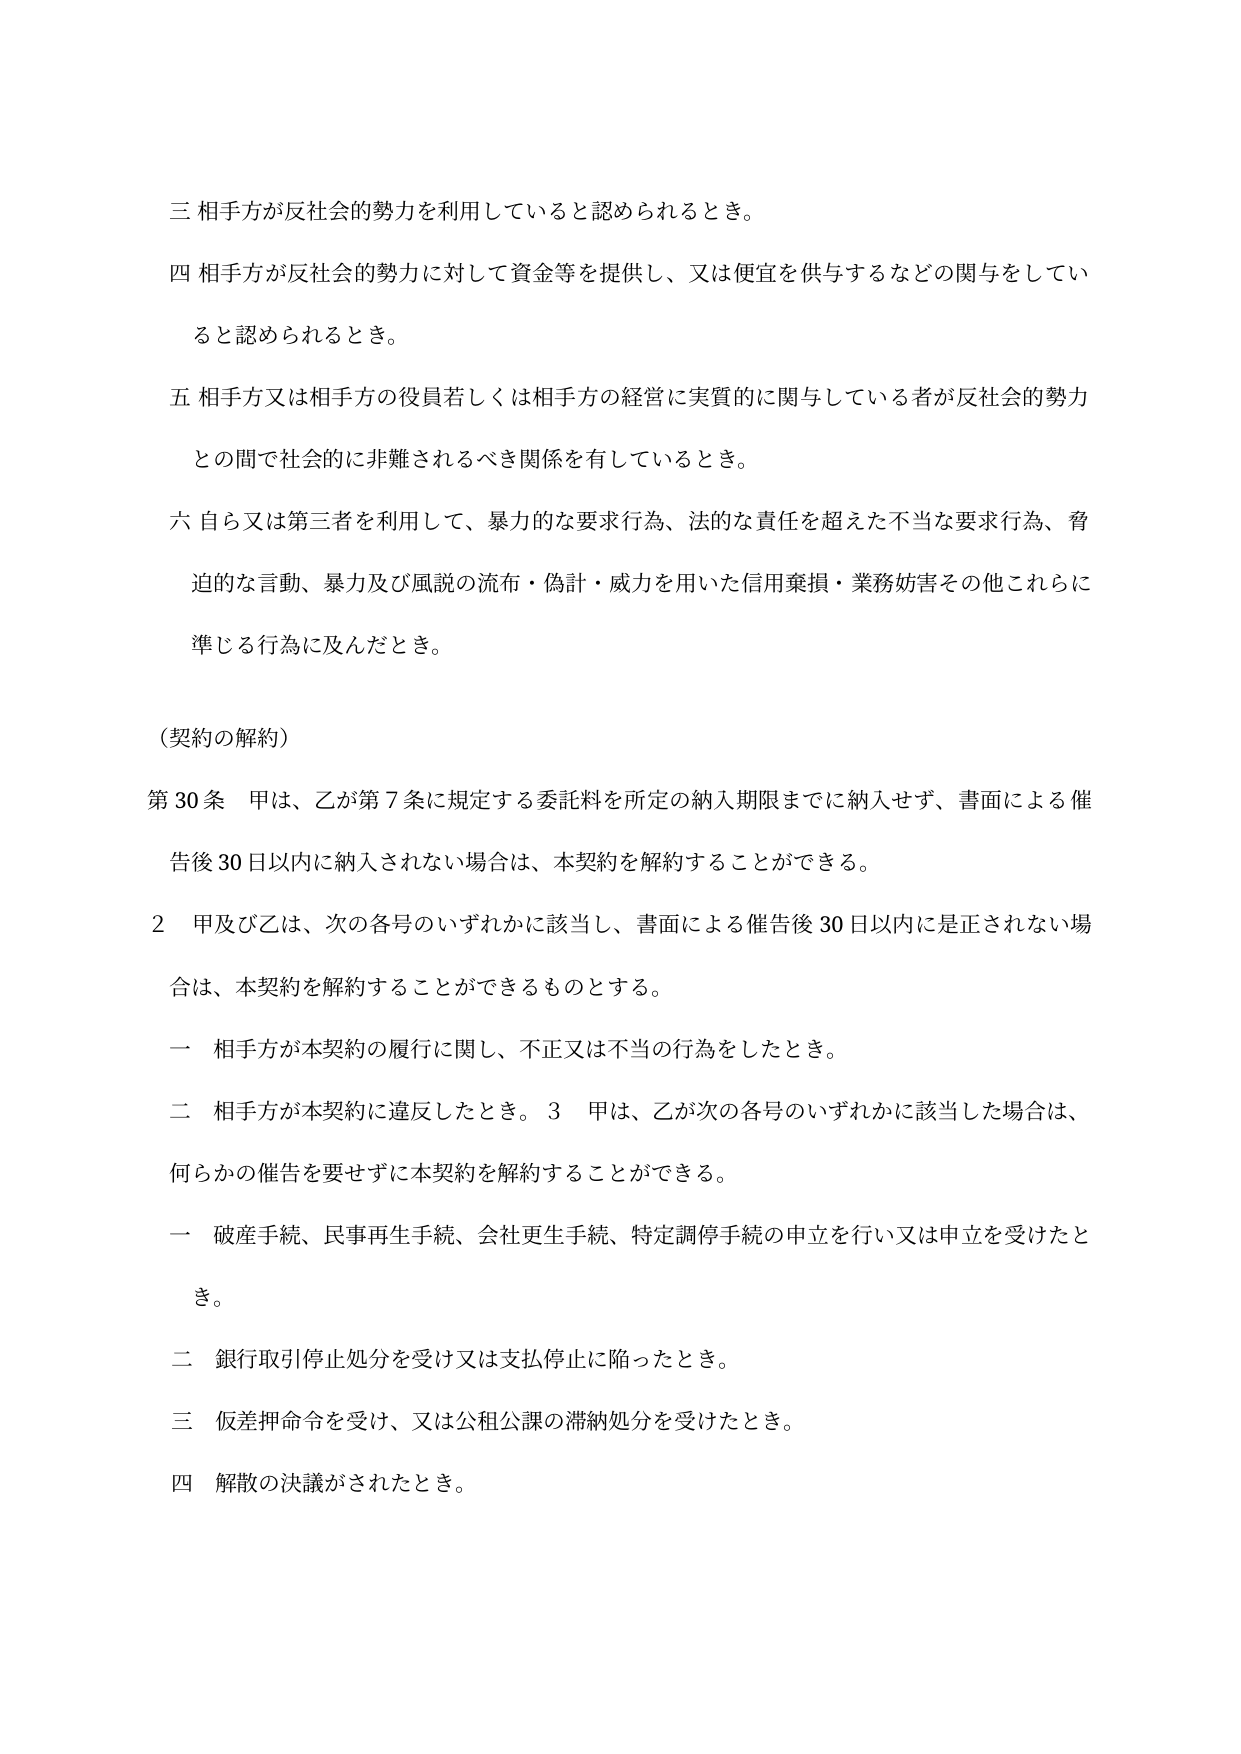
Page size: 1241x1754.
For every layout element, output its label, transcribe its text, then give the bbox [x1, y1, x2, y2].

text 一 破産手続、民事再生手続、会社更生手続、特定調停手続の申立を行い又は申立を受けたとき。 [169, 1203, 1092, 1327]
text 六 自ら又は第三者を利用して、暴力的な要求行為、法的な責任を超えた不当な要求行為、脅迫的な言動、暴力及び風説の流布・偽計・威力を用いた信用棄損・業務妨害その他これらに準じる行為に及んだとき。 [169, 489, 1092, 675]
text 三 相手方が反社会的勢力を利用していると認められるとき。 [148, 178, 1092, 241]
text 四 相手方が反社会的勢力に対して資金等を提供し、又は便宜を供与するなどの関与をしていると認められるとき。 [169, 241, 1092, 365]
text 第30条 甲は、乙が第７条に規定する委託料を所定の納入期限までに納入せず、書面による催告後30日以内に納入されない場合は、本契約を解約することができる。 [148, 768, 1092, 892]
text 二 相手方が本契約に違反したとき。３ 甲は、乙が次の各号のいずれかに該当した場合は、何らかの催告を要せずに本契約を解約することができる。 [148, 1079, 1092, 1203]
text 五 相手方又は相手方の役員若しくは相手方の経営に実質的に関与している者が反社会的勢力との間で社会的に非難されるべき関係を有しているとき。 [169, 365, 1092, 489]
text ２ 甲及び乙は、次の各号のいずれかに該当し、書面による催告後30日以内に是正されない場合は、本契約を解約することができるものとする。 [148, 892, 1092, 1017]
text （契約の解約） [148, 706, 1092, 768]
text 三 仮差押命令を受け、又は公租公課の滞納処分を受けたとき。 [159, 1389, 1092, 1451]
text 四 解散の決議がされたとき。 [159, 1451, 1092, 1513]
text 一 相手方が本契約の履行に関し、不正又は不当の行為をしたとき。 [148, 1017, 1092, 1079]
text 二 銀行取引停止処分を受け又は支払停止に陥ったとき。 [159, 1327, 1092, 1389]
